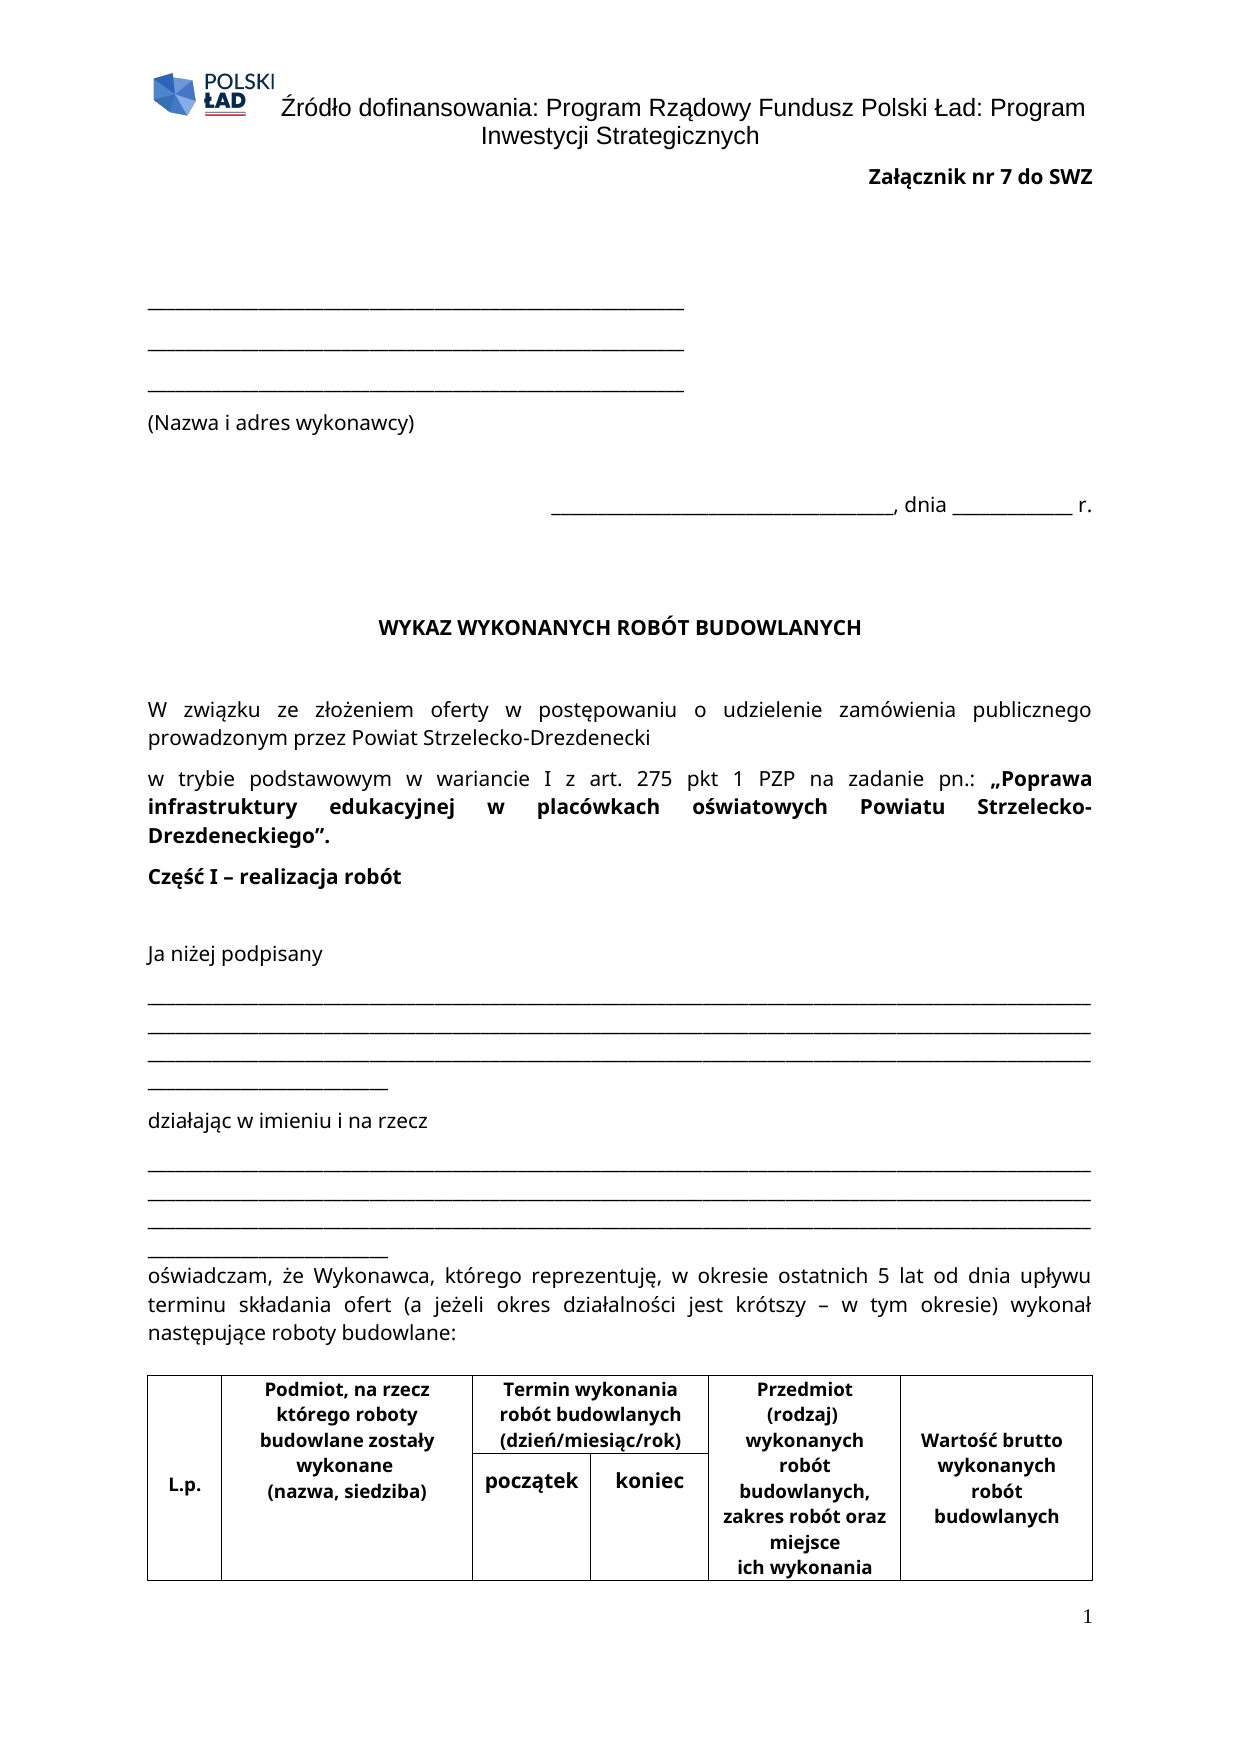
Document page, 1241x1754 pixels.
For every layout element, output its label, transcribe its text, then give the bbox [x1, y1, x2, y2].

table_cell początek [473, 1454, 590, 1580]
text W związku ze złożeniem oferty w postępowaniu o udzielenie zamówienia publicznego prowadzonym przez Powiat Strzelecko-Drezdenecki [148, 695, 1093, 752]
text __________________________________________________________ [148, 367, 1093, 396]
text ____________________________________________________________________________________________________________________________________________________________________________________________________________________________________________________________________________________________________________________________________________ [148, 980, 1093, 1094]
text Ja niżej podpisany [148, 939, 1093, 968]
table_header Podmiot, na rzecz którego roboty budowlane zostały wykonane (nazwa, siedziba) [222, 1376, 472, 1580]
text _____________________________________, dnia _____________ r. [148, 490, 1093, 518]
table_header L.p. [148, 1376, 221, 1580]
text WYKAZ WYKONANYCH ROBÓT BUDOWLANYCH [148, 613, 1093, 641]
text w trybie podstawowym w wariancie I z art. 275 pkt 1 PZP na zadanie pn.: „Poprawa infrastruktury edukacyjnej w placówkach oświatowych Powiatu Strzelecko-Drezdeneckiego”. [148, 764, 1093, 849]
text __________________________________________________________ [148, 285, 1093, 314]
text działając w imieniu i na rzecz [148, 1107, 1093, 1135]
table_header Przedmiot (rodzaj) wykonanych robót budowlanych, zakres robót oraz miejsce ich wykonania [709, 1376, 900, 1580]
text __________________________________________________________ [148, 326, 1093, 355]
picture [153, 73, 274, 116]
table_cell koniec [591, 1454, 708, 1580]
text ____________________________________________________________________________________________________________________________________________________________________________________________________________________________________________________________________________________________________________________________________________ [148, 1147, 1093, 1261]
text Załącznik nr 7 do SWZ [148, 162, 1093, 191]
table_header Wartość brutto wykonanych robót budowlanych [901, 1376, 1092, 1580]
text (Nazwa i adres wykonawcy) [148, 408, 1093, 437]
text oświadczam, że Wykonawca, którego reprezentuję, w okresie ostatnich 5 lat od dnia upływu terminu składania ofert (a jeżeli okres działalności jest krótszy – w tym okresie) wykonał następujące roboty budowlane: [148, 1261, 1093, 1347]
table_header Termin wykonania robót budowlanych (dzień/miesiąc/rok) [473, 1376, 708, 1453]
text Część I – realizacja robót [148, 862, 1093, 890]
